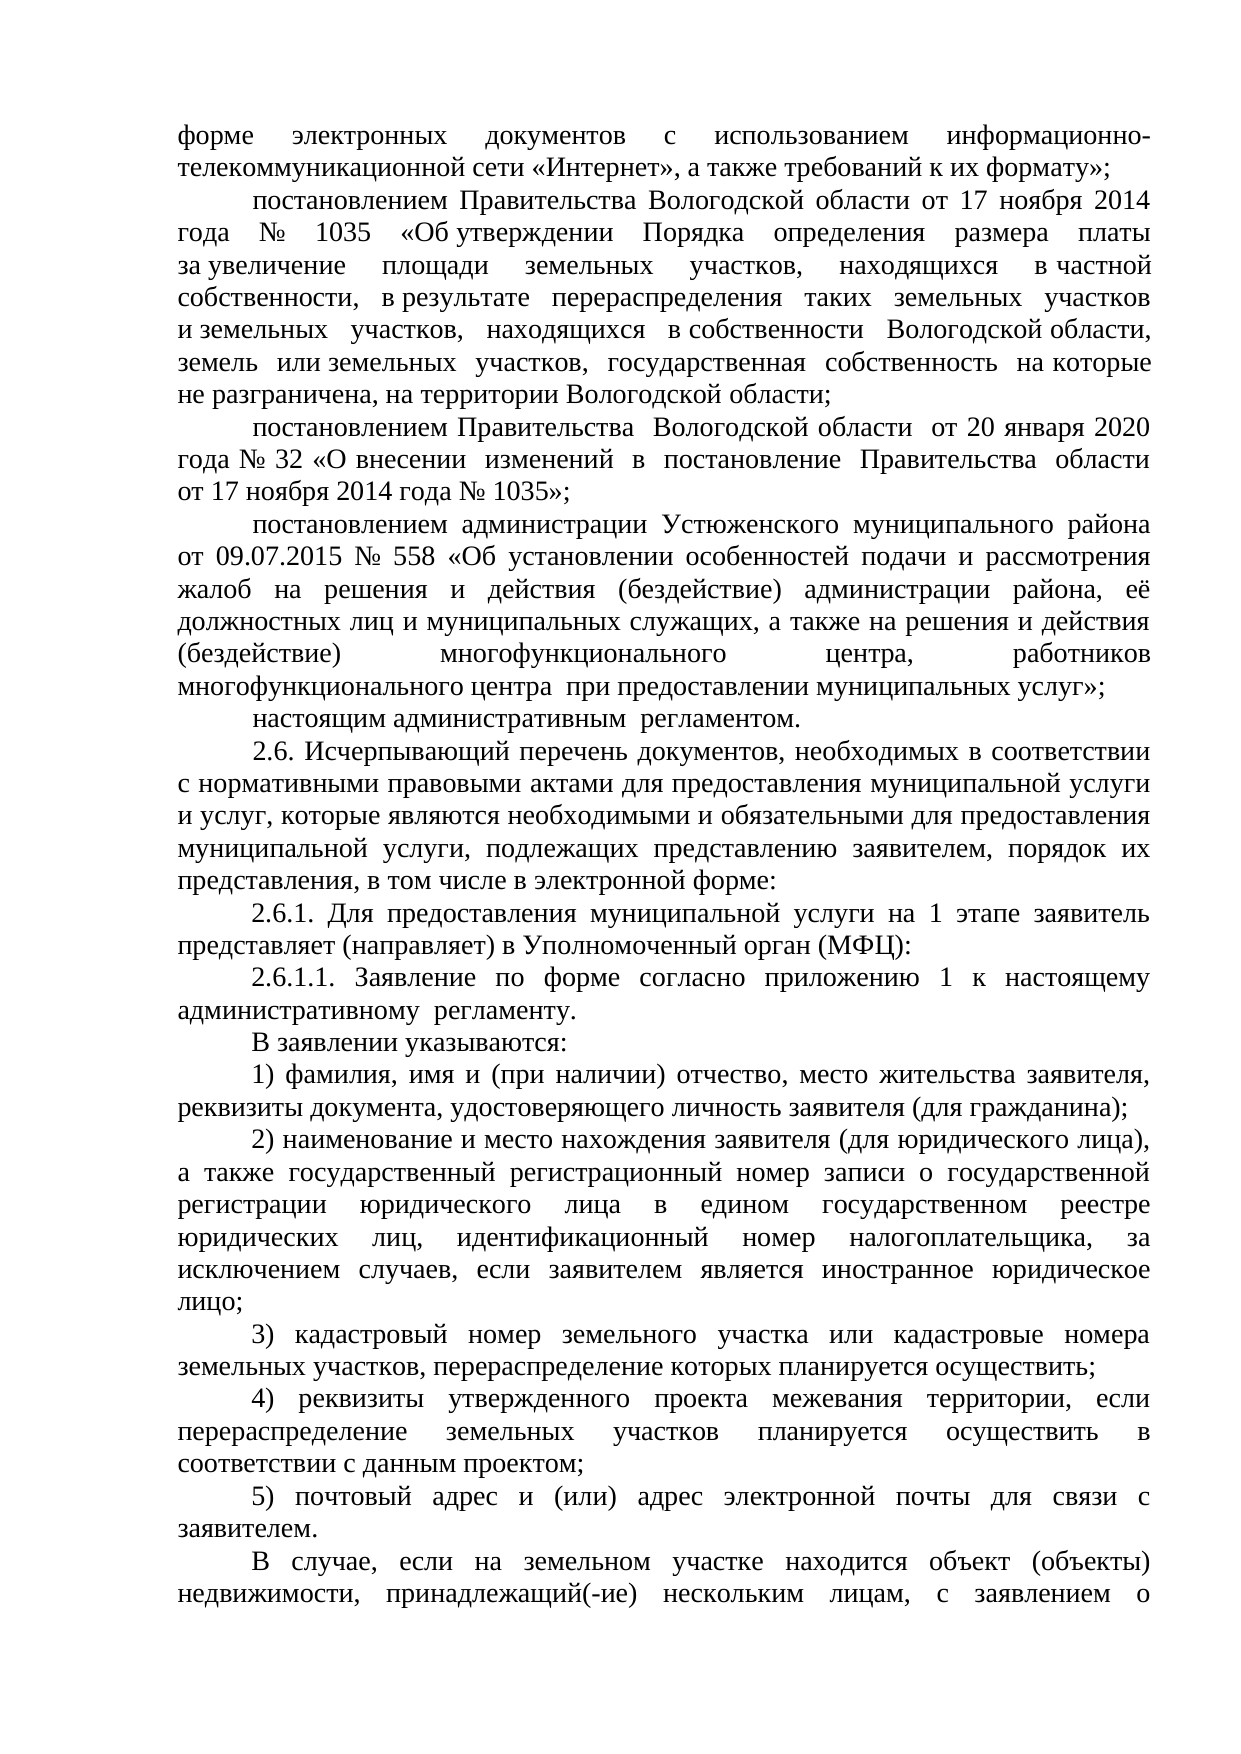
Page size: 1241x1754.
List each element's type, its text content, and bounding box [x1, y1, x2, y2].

text 2.6.1. Для предоставления муниципальной услуги на 1 этапе заявитель представляет (направляет) в Уполномоченный орган (МФЦ): [177, 896, 1152, 960]
text 5) почтовый адрес и (или) адрес электронной почты для связи с заявителем. [177, 1479, 1152, 1543]
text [177, 118, 1152, 183]
text постановлением администрации Устюженского муниципального района от 09.07.2015 № 558 «Об установлении особенностей подачи и рассмотрения жалоб на решения и действия (бездействие) администрации района, её должностных лиц и муниципальных служащих, а также на решения и действия (бездействие) многофункционального центра, работников многофункционального центра при предоставлении муниципальных услуг»; [177, 507, 1152, 701]
text 2.6. Исчерпывающий перечень документов, необходимых в соответствии с нормативными правовыми актами для предоставления муниципальной услуги и услуг, которые являются необходимыми и обязательными для предоставления муниципальной услуги, подлежащих представлению заявителем, порядок их представления, в том числе в электронной форме: [177, 734, 1152, 896]
text 2.6.1.1. Заявление по форме согласно приложению 1 к настоящему административному регламенту. [177, 960, 1152, 1025]
text 2) наименование и место нахождения заявителя (для юридического лица), а также государственный регистрационный номер записи о государственной регистрации юридического лица в едином государственном реестре юридических лиц, идентификационный номер налогоплательщика, за исключением случаев, если заявителем является иностранное юридическое лицо; [177, 1122, 1152, 1317]
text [177, 1543, 1152, 1608]
text постановлением Правительства Вологодской области от 17 ноября 2014 года № 1035 «Об утверждении Порядка определения размера платы за увеличение площади земельных участков, находящихся в частной собственности, в результате перераспределения таких земельных участков и земельных участков, находящихся в собственности Вологодской области, земель или земельных участков, государственная собственность на которые не разграничена, на территории Вологодской области; [177, 183, 1152, 410]
text 4) реквизиты утвержденного проекта межевания территории, если перераспределение земельных участков планируется осуществить в соответствии с данным проектом; [177, 1382, 1152, 1479]
text 3) кадастровый номер земельного участка или кадастровые номера земельных участков, перераспределение которых планируется осуществить; [177, 1317, 1152, 1382]
text настоящим административным регламентом. [177, 701, 1152, 734]
text 1) фамилия, имя и (при наличии) отчество, место жительства заявителя, реквизиты документа, удостоверяющего личность заявителя (для гражданина); [177, 1058, 1152, 1122]
text В заявлении указываются: [177, 1025, 1152, 1058]
text постановлением Правительства Вологодской области от 20 января 2020 года № 32 «О внесении изменений в постановление Правительства области от 17 ноября 2014 года № 1035»; [177, 410, 1152, 507]
